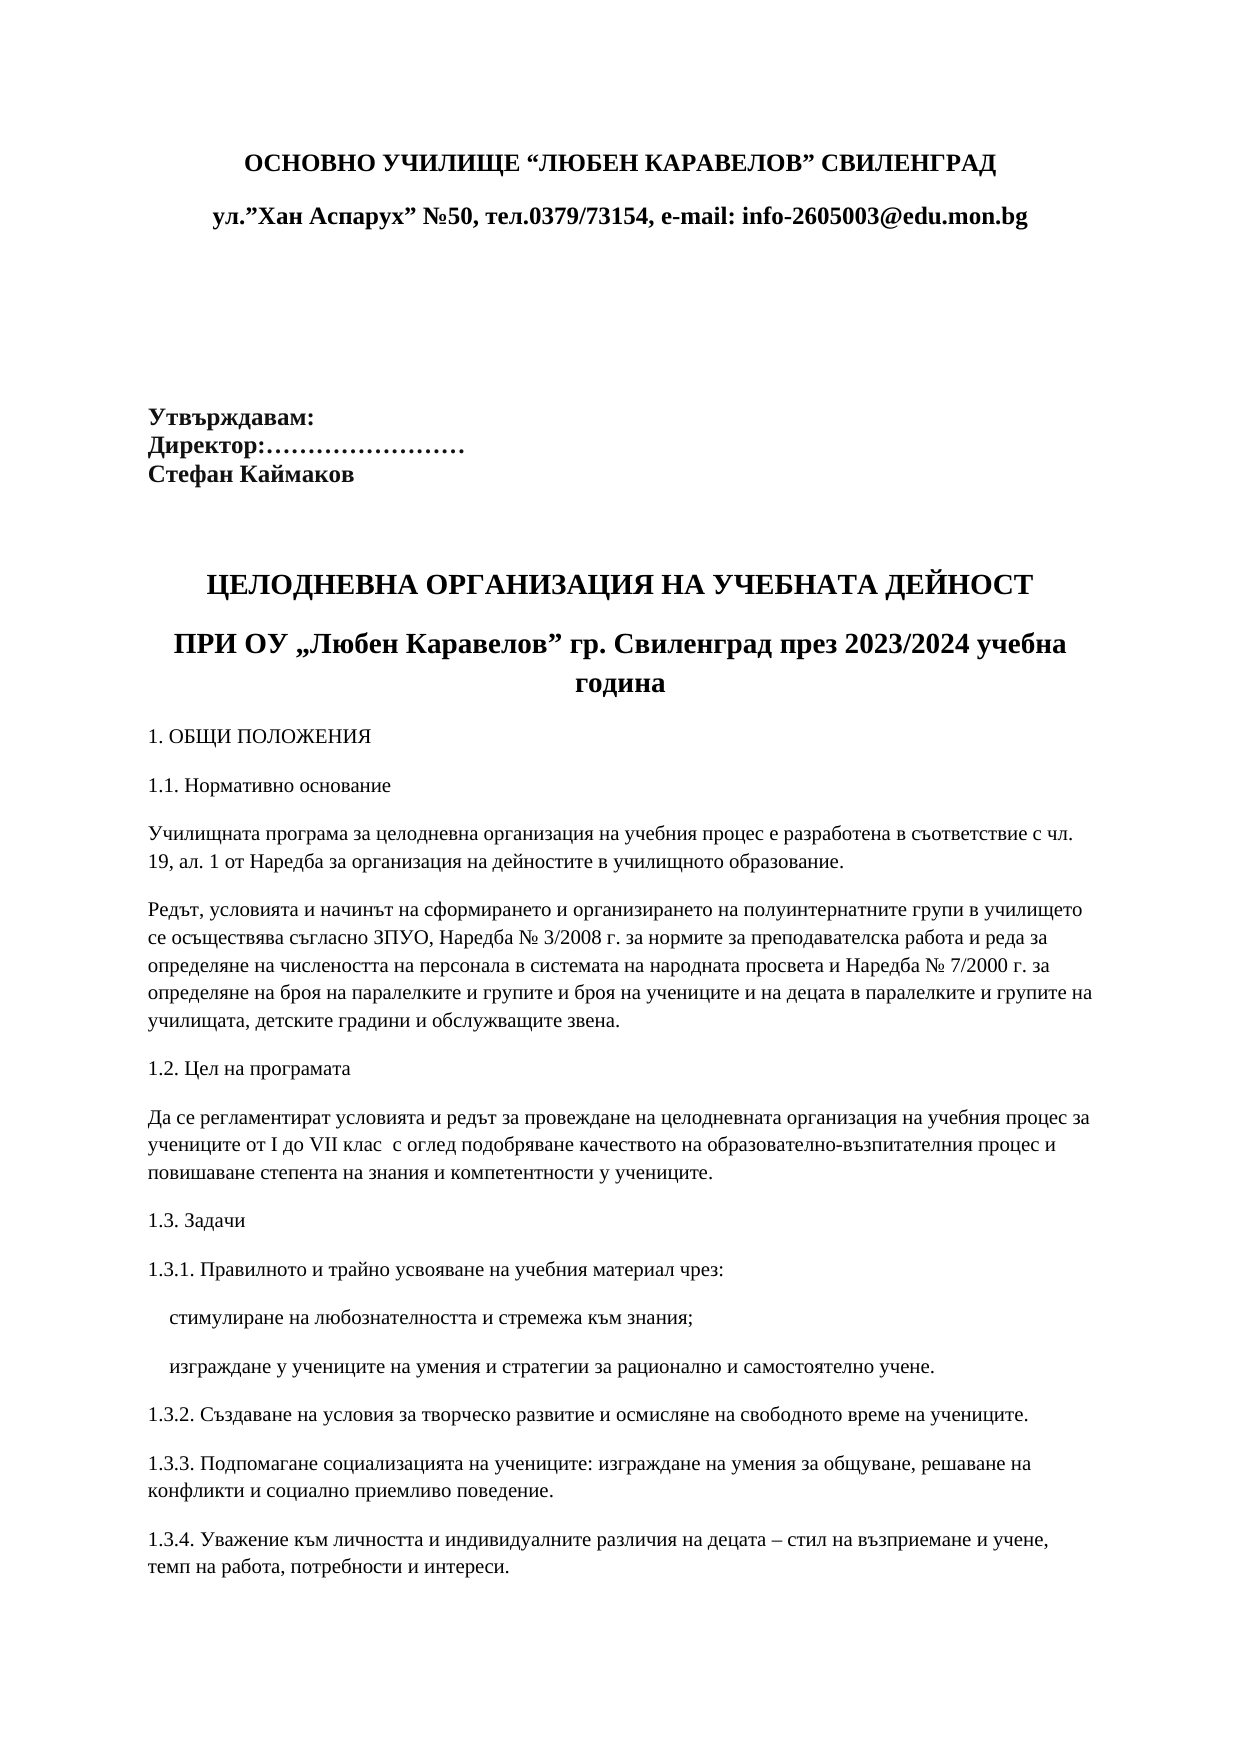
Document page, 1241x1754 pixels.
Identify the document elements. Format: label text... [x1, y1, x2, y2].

text 1.1. Нормативно основание [148, 773, 1093, 797]
text 1.3. Задачи [148, 1208, 1093, 1232]
text Редът, условията и начинът на сформирането и организирането на полуинтернатните групи в училището се осъществява съгласно ЗПУО, Наредба № 3/2008 г. за нормите за преподавателска работа и реда за определяне на числеността на персонала в системата на народната просвета и Наредба № 7/2000 г. за определяне на броя на паралелките и групите и броя на учениците и на децата в паралелките и групите на училищата, детските градини и обслужващите звена. [148, 897, 1093, 1032]
text ЦЕЛОДНЕВНА ОРГАНИЗАЦИЯ НА УЧЕБНАТА ДЕЙНОСТ [148, 567, 1093, 601]
text 1.3.2. Създаване на условия за творческо развитие и осмисляне на свободното време на учениците. [148, 1402, 1093, 1426]
text 1. ОБЩИ ПОЛОЖЕНИЯ [148, 724, 1093, 748]
text ПРИ ОУ „Любен Каравелов” гр. Свиленград през 2023/2024 учебна година [148, 626, 1093, 698]
text 1.3.1. Правилното и трайно усвояване на учебния материал чрез: [148, 1257, 1093, 1281]
text 1.2. Цел на програмата [148, 1056, 1093, 1080]
text Директор:…………………… [148, 430, 1093, 459]
text 1.3.4. Уважение към личността и индивидуалните различия на децата – стил на възприемане и учене, темп на работа, потребности и интереси. [148, 1526, 1093, 1578]
text Да се регламентират условията и редът за провеждане на целодневната организация на учебния процес за учениците от І до VІІ клас с оглед подобряване качеството на образователно-възпитателния процес и повишаване степента на знания и компетентности у учениците. [148, 1104, 1093, 1184]
text Утвърждавам: [148, 402, 1093, 430]
text  изграждане у учениците на умения и стратегии за рационално и самостоятелно учене. [148, 1353, 1093, 1378]
text Стефан Каймаков [148, 459, 1093, 488]
text ОСНОВНО УЧИЛИЩЕ “ЛЮБЕН КАРАВЕЛОВ” СВИЛЕНГРАД [148, 148, 1093, 176]
text ул.”Хан Аспарух” №50, тел.0379/73154, e-mail: info-2605003@edu.mon.bg [148, 201, 1093, 230]
text  стимулиране на любознателността и стремежа към знания; [148, 1305, 1093, 1329]
text Училищната програма за целодневна организация на учебния процес е разработена в съответствие с чл. 19, ал. 1 от Наредба за организация на дейностите в училищното образование. [148, 821, 1093, 873]
text 1.3.3. Подпомагане социализацията на учениците: изграждане на умения за общуване, решаване на конфликти и социално приемливо поведение. [148, 1450, 1093, 1502]
